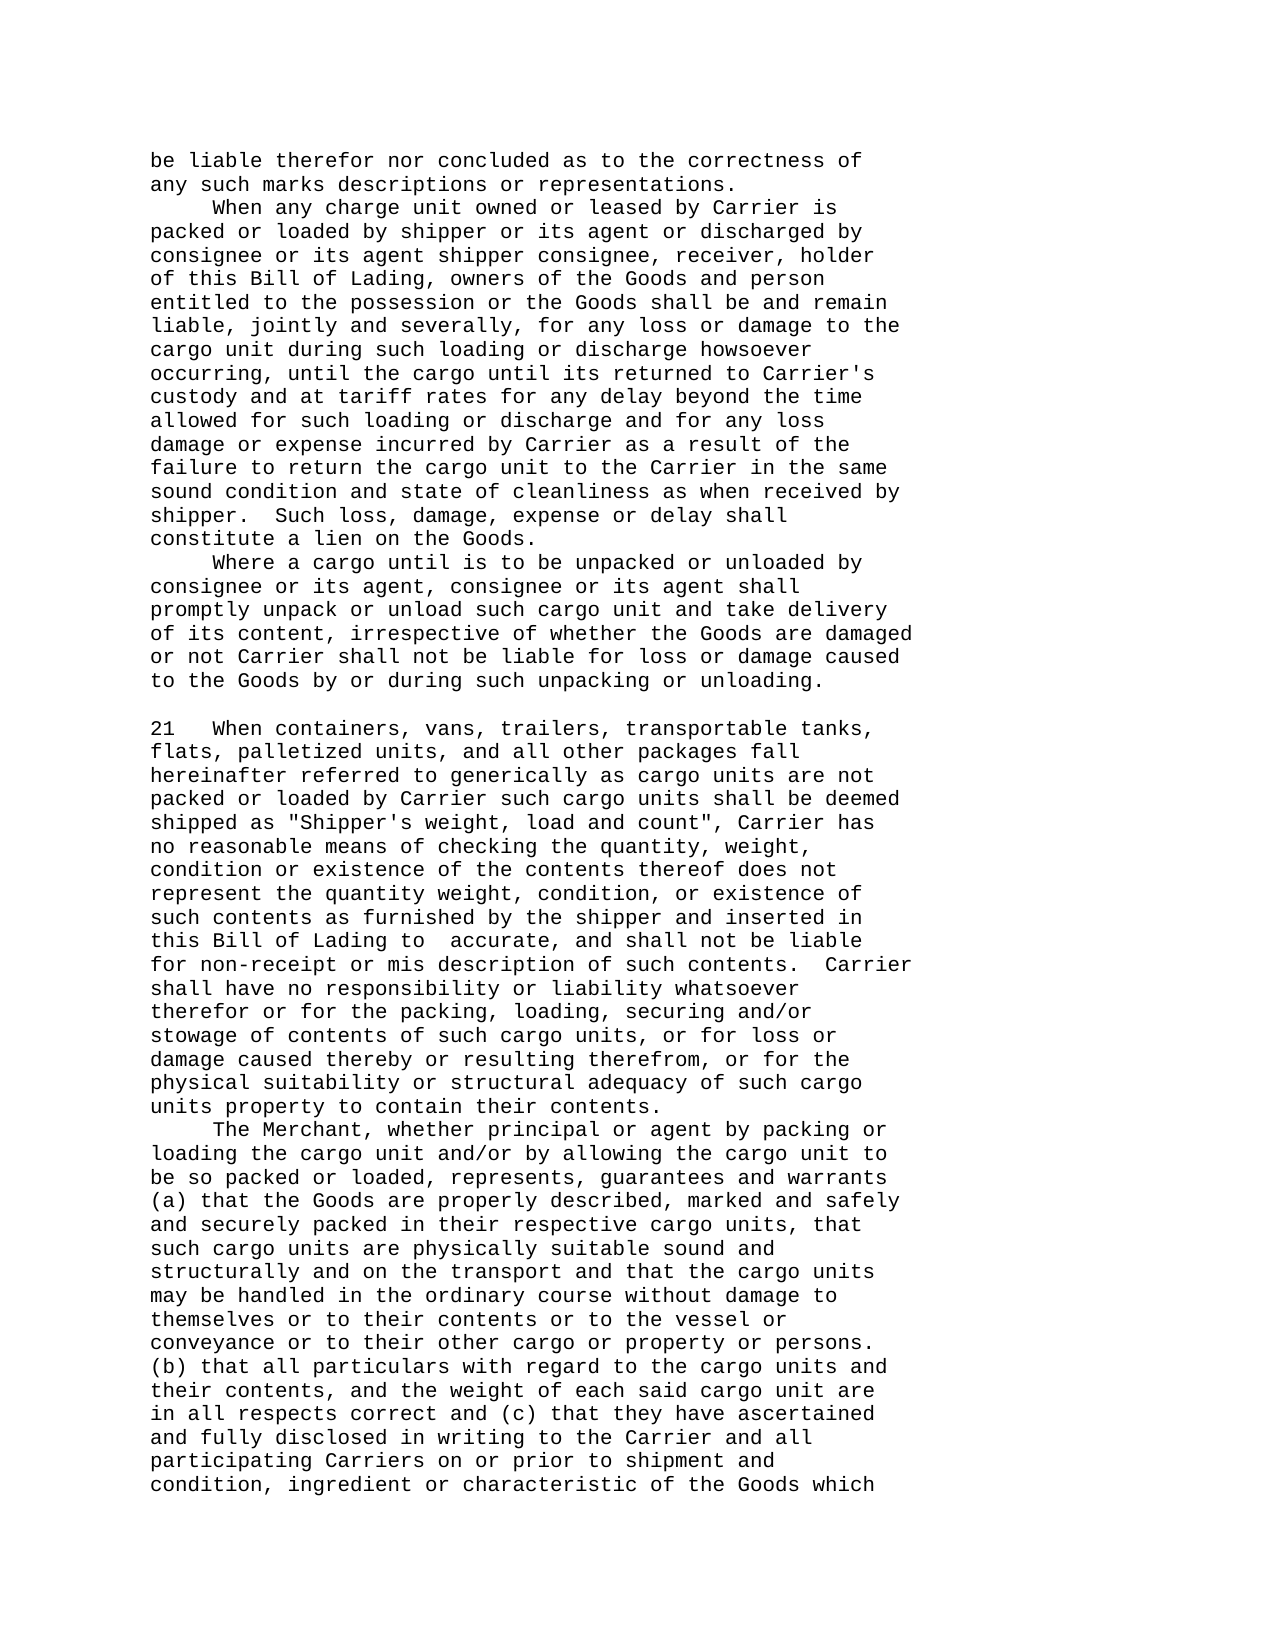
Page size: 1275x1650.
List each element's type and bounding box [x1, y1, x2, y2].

table_cell [150, 150, 1125, 1498]
